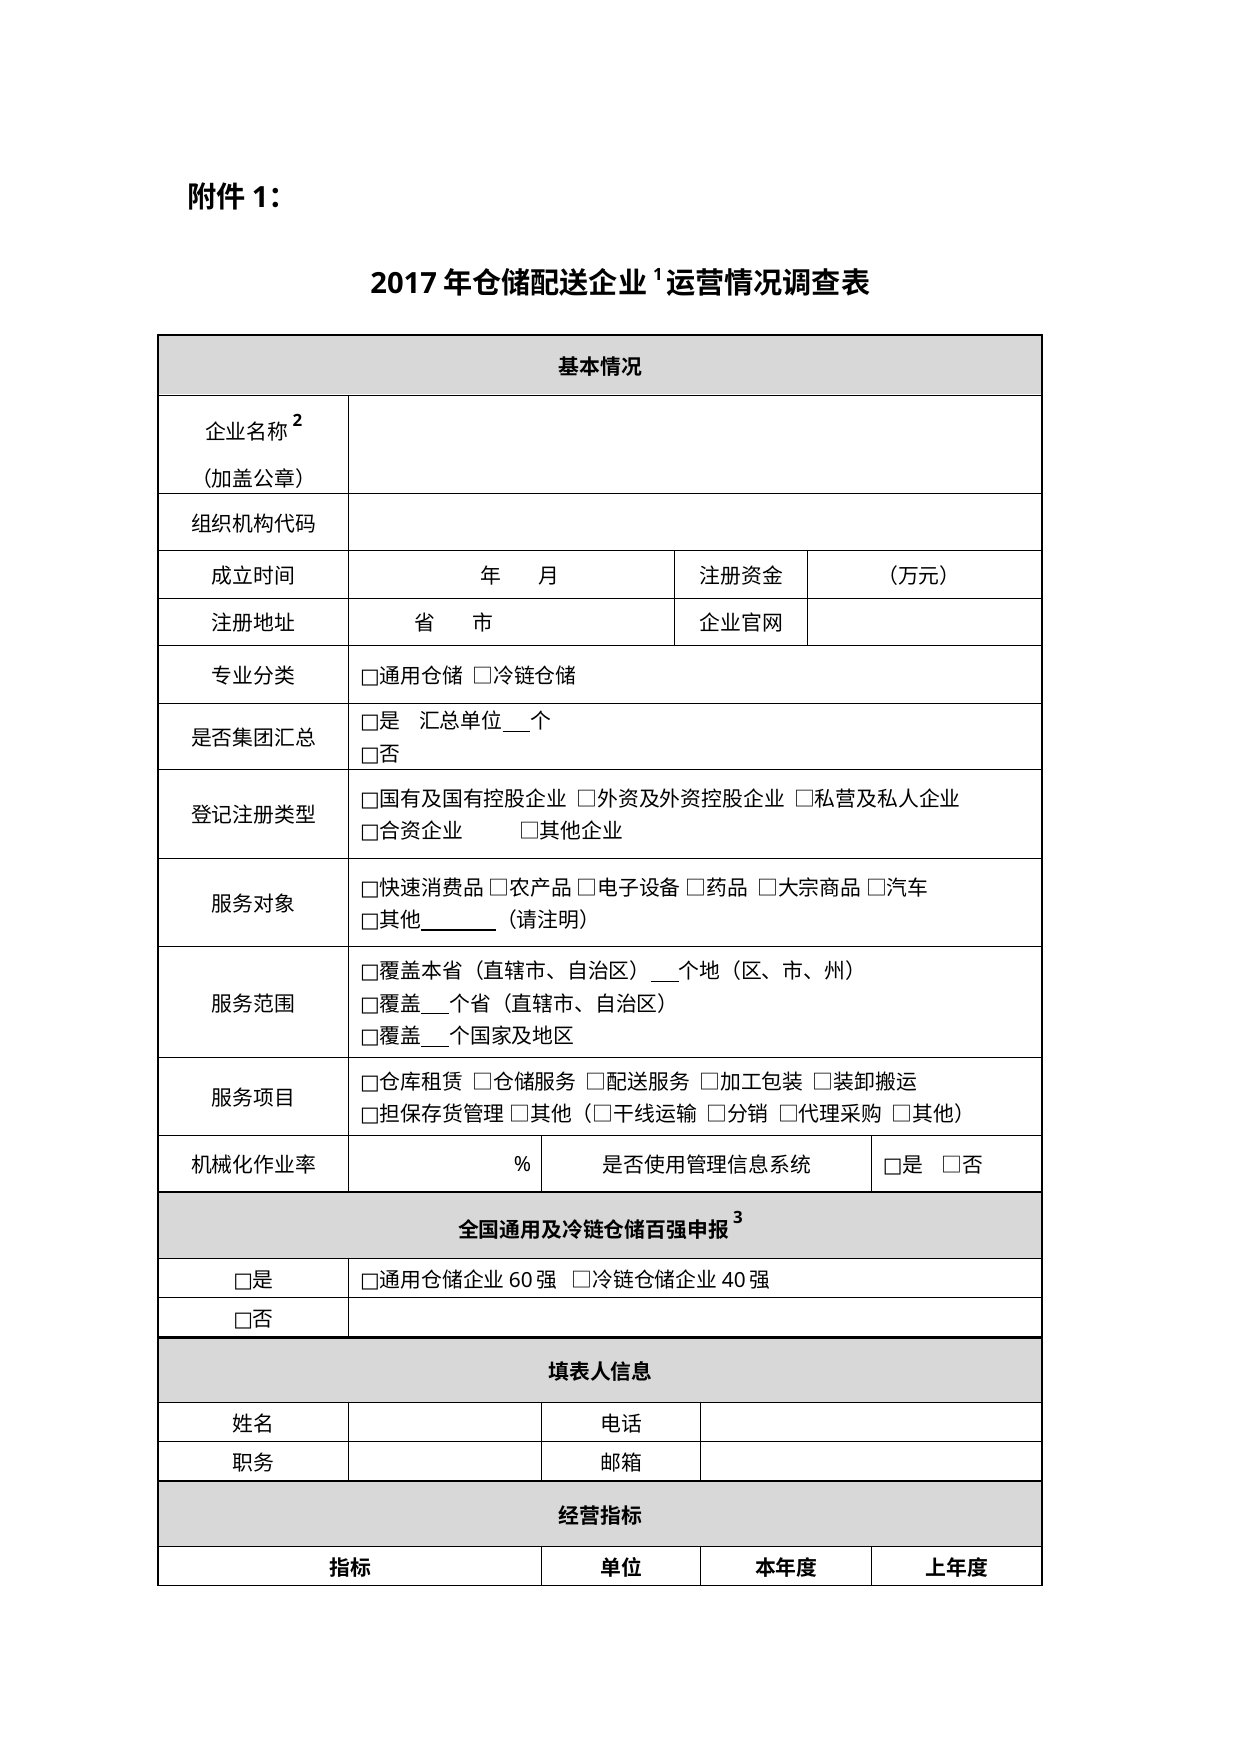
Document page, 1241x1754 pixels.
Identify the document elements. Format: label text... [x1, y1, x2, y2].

table_header 基本情况 [159, 336, 1041, 394]
table_cell [349, 1442, 541, 1480]
table_cell □快速消费品 □农产品 □电子设备 □药品 □大宗商品 □汽车 □其他 （请注明） [349, 859, 1041, 946]
table_cell 企业名称2 （加盖公章） [159, 396, 348, 493]
table_cell [349, 494, 1041, 550]
table_cell 注册资金 [675, 551, 807, 597]
table_cell □是 汇总单位 个 □否 [349, 704, 1041, 769]
table_cell 年 月 [349, 551, 674, 597]
table_cell 注册地址 [159, 599, 348, 645]
table_cell 上年度 [872, 1547, 1041, 1585]
table_cell 服务范围 [159, 947, 348, 1057]
table_cell 服务对象 [159, 859, 348, 946]
table_cell % [349, 1136, 541, 1191]
table_cell □否 [159, 1298, 348, 1336]
table_cell [349, 1403, 541, 1441]
table_cell 省 市 [349, 599, 674, 645]
table_cell □是 □否 [872, 1136, 1041, 1191]
table_cell □通用仓储 □冷链仓储 [349, 646, 1041, 703]
table_cell 全国通用及冷链仓储百强申报3 [159, 1193, 1041, 1258]
table_cell 单位 [542, 1547, 700, 1585]
table_cell 经营指标 [159, 1482, 1041, 1546]
table_cell [701, 1403, 1041, 1441]
table_cell 指标 [159, 1547, 541, 1585]
table_cell 填表人信息 [159, 1339, 1041, 1402]
table_cell 是否集团汇总 [159, 704, 348, 769]
table_cell □国有及国有控股企业 □外资及外资控股企业 □私营及私人企业 □合资企业 □其他企业 [349, 770, 1041, 857]
table_cell 邮箱 [542, 1442, 700, 1480]
table_cell 本年度 [701, 1547, 871, 1585]
table_cell 职务 [159, 1442, 348, 1480]
table_cell 服务项目 [159, 1058, 348, 1135]
table_cell 姓名 [159, 1403, 348, 1441]
table_cell 企业官网 [675, 599, 807, 645]
table_cell 电话 [542, 1403, 700, 1441]
table_cell 登记注册类型 [159, 770, 348, 857]
table_cell [808, 599, 1041, 645]
table_cell 机械化作业率 [159, 1136, 348, 1191]
table_cell [349, 1298, 1041, 1336]
table_cell [701, 1442, 1041, 1480]
table_cell □仓库租赁 □仓储服务 □配送服务 □加工包装 □装卸搬运 □担保存货管理 □其他（□干线运输 □分销 □代理采购 □其他） [349, 1058, 1041, 1135]
table_cell 专业分类 [159, 646, 348, 703]
table_cell （万元） [808, 551, 1041, 597]
table_cell □覆盖本省（直辖市、自治区） 个地（区、市、州） □覆盖 个省（直辖市、自治区） □覆盖 个国家及地区 [349, 947, 1041, 1057]
table_cell 组织机构代码 [159, 494, 348, 550]
table_cell □是 [159, 1259, 348, 1297]
text 2017年仓储配送企业1运营情况调查表 [187, 248, 1053, 313]
table_cell □通用仓储企业60强 □冷链仓储企业40强 [349, 1259, 1041, 1297]
text 附件1： [187, 162, 1053, 227]
table_cell 是否使用管理信息系统 [542, 1136, 871, 1191]
table_cell [349, 396, 1041, 493]
table_cell 成立时间 [159, 551, 348, 597]
